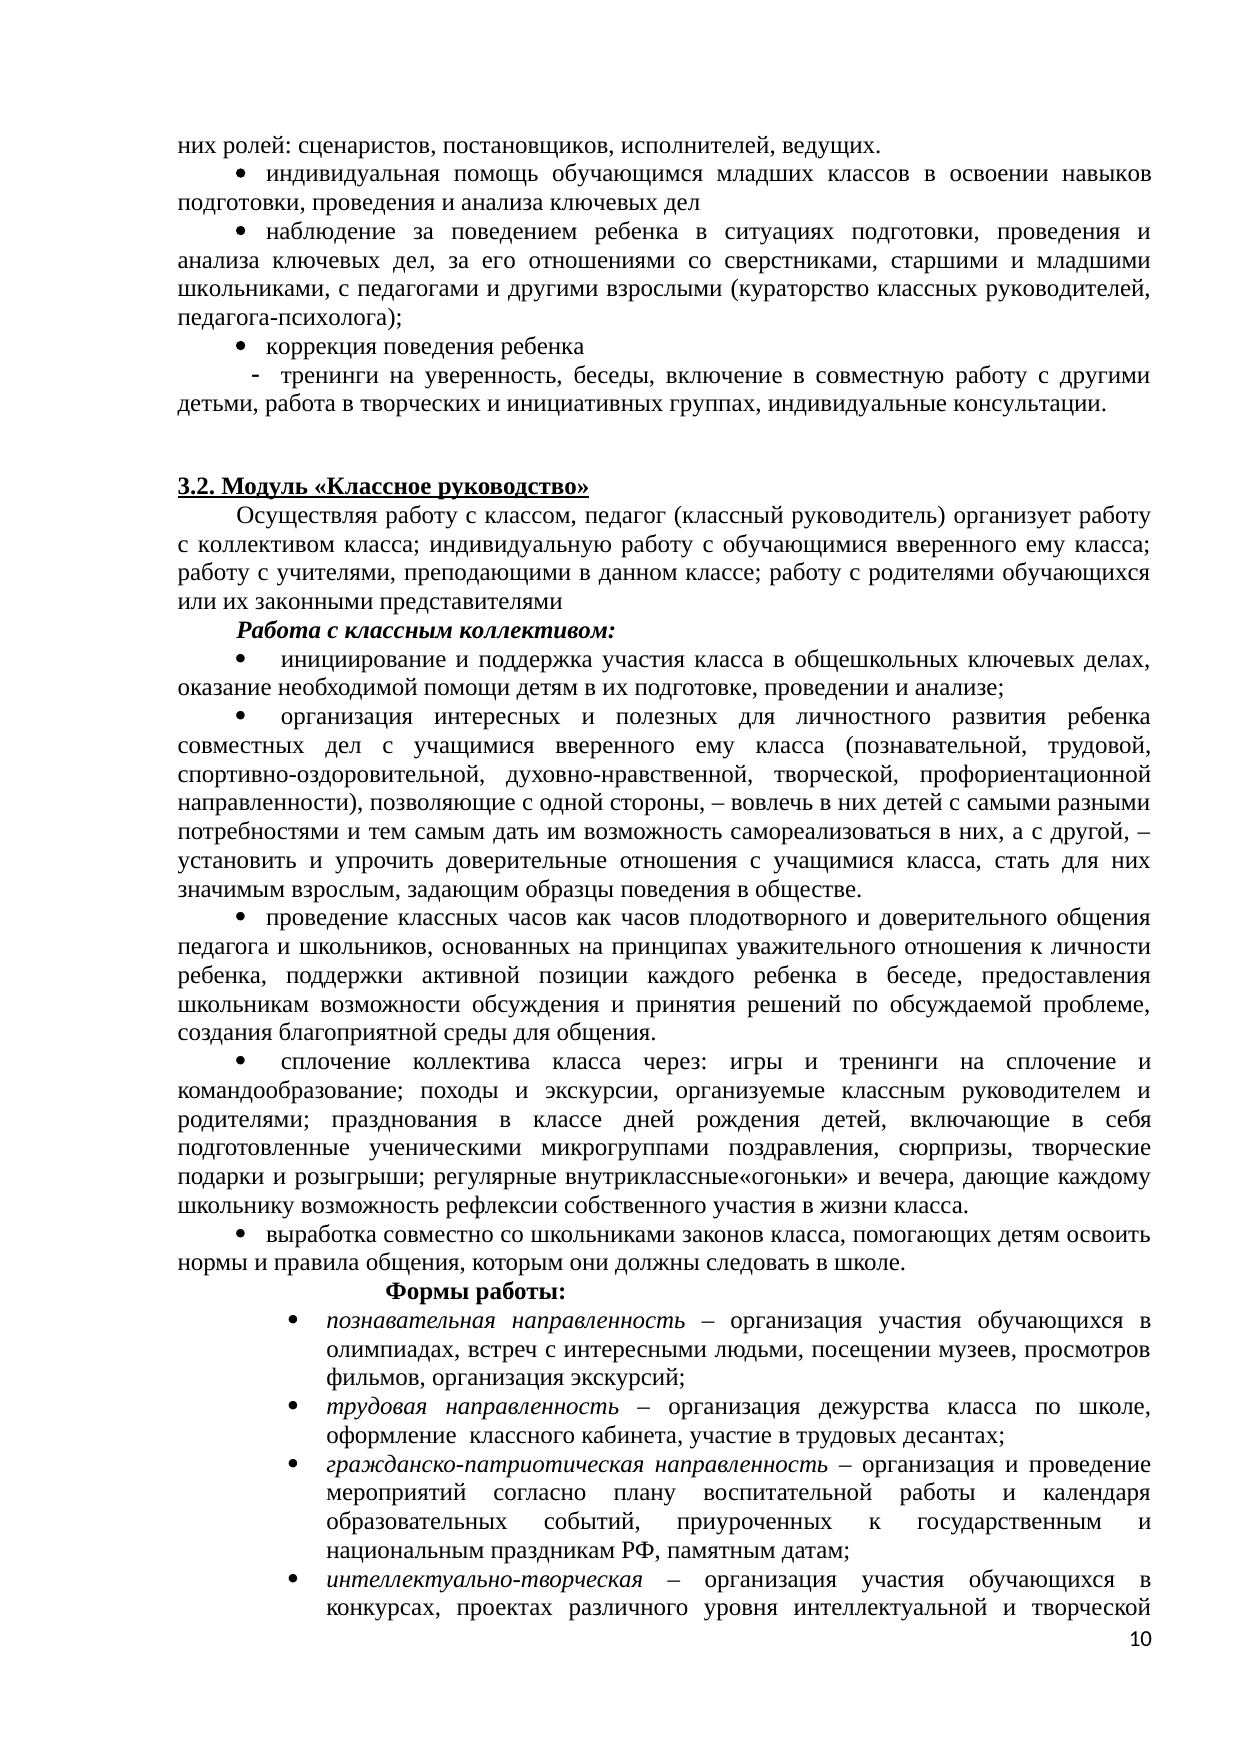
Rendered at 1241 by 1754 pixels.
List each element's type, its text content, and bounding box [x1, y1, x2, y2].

list индивидуальная помощь обучающимся младших классов в освоении навыков подготовки, проведения и анализа ключевых дел [177, 158, 1152, 216]
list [288, 1564, 1152, 1621]
list коррекция поведения ребенка [177, 331, 1152, 360]
list инициирование и поддержка участия класса в общешкольных ключевых делах, оказание необходимой помощи детям в их подготовке, проведении и анализе; [177, 644, 1152, 701]
list организация интересных и полезных для личностного развития ребенка совместных дел с учащимися вверенного ему класса (познавательной, трудовой, спортивно-оздоровительной, духовно-нравственной, творческой, профориентационной направленности), позволяющие с одной стороны, – вовлечь в них детей с самыми разными потребностями и тем самым дать им возможность самореализоваться в них, а с другой, – установить и упрочить доверительные отношения с учащимися класса, стать для них значимым взрослым, задающим образцы поведения в обществе. [177, 701, 1152, 902]
list трудовая направленность – организация дежурства класса по школе, оформление классного кабинета, участие в трудовых десантах; [288, 1391, 1152, 1449]
list наблюдение за поведением ребенка в ситуациях подготовки, проведения и анализа ключевых дел, за его отношениями со сверстниками, старшими и младшими школьниками, с педагогами и другими взрослыми (кураторство классных руководителей, педагога-психолога); [177, 216, 1152, 331]
list сплочение коллектива класса через: игры и тренинги на сплочение и командообразование; походы и экскурсии, организуемые классным руководителем и родителями; празднования в классе дней рождения детей, включающие в себя подготовленные ученическими микрогруппами поздравления, сюрпризы, творческие подарки и розыгрыши; регулярные внутриклассные«огоньки» и вечера, дающие каждому школьнику возможность рефлексии собственного участия в жизни класса. [177, 1046, 1152, 1219]
list проведение классных часов как часов плодотворного и доверительного общения педагога и школьников, основанных на принципах уважительного отношения к личности ребенка, поддержки активной позиции каждого ребенка в беседе, предоставления школьникам возможности обсуждения и принятия решений по обсуждаемой проблеме, создания благоприятной среды для общения. [177, 902, 1152, 1046]
text Формы работы: [385, 1276, 1152, 1305]
list познавательная направленность – организация участия обучающихся в олимпиадах, встреч с интересными людьми, посещении музеев, просмотров фильмов, организация экскурсий; [288, 1305, 1152, 1391]
text Осуществляя работу с классом, педагог (классный руководитель) организует работу с коллективом класса; индивидуальную работу с обучающимися вверенного ему класса; работу с учителями, преподающими в данном классе; работу с родителями обучающихся или их законными представителями [177, 500, 1152, 615]
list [177, 130, 1152, 158]
text Работа с классным коллективом: [177, 615, 1152, 644]
list гражданско-патриотическая направленность – организация и проведение мероприятий согласно плану воспитательной работы и календаря образовательных событий, приуроченных к государственным и национальным праздникам РФ, памятным датам; [288, 1449, 1152, 1564]
text 3.2. Модуль «Классное руководство» [177, 471, 1152, 500]
list тренинги на уверенность, беседы, включение в совместную работу с другими детьми, работа в творческих и инициативных группах, индивидуальные консультации. [177, 360, 1152, 417]
list выработка совместно со школьниками законов класса, помогающих детям освоить нормы и правила общения, которым они должны следовать в школе. [177, 1219, 1152, 1276]
